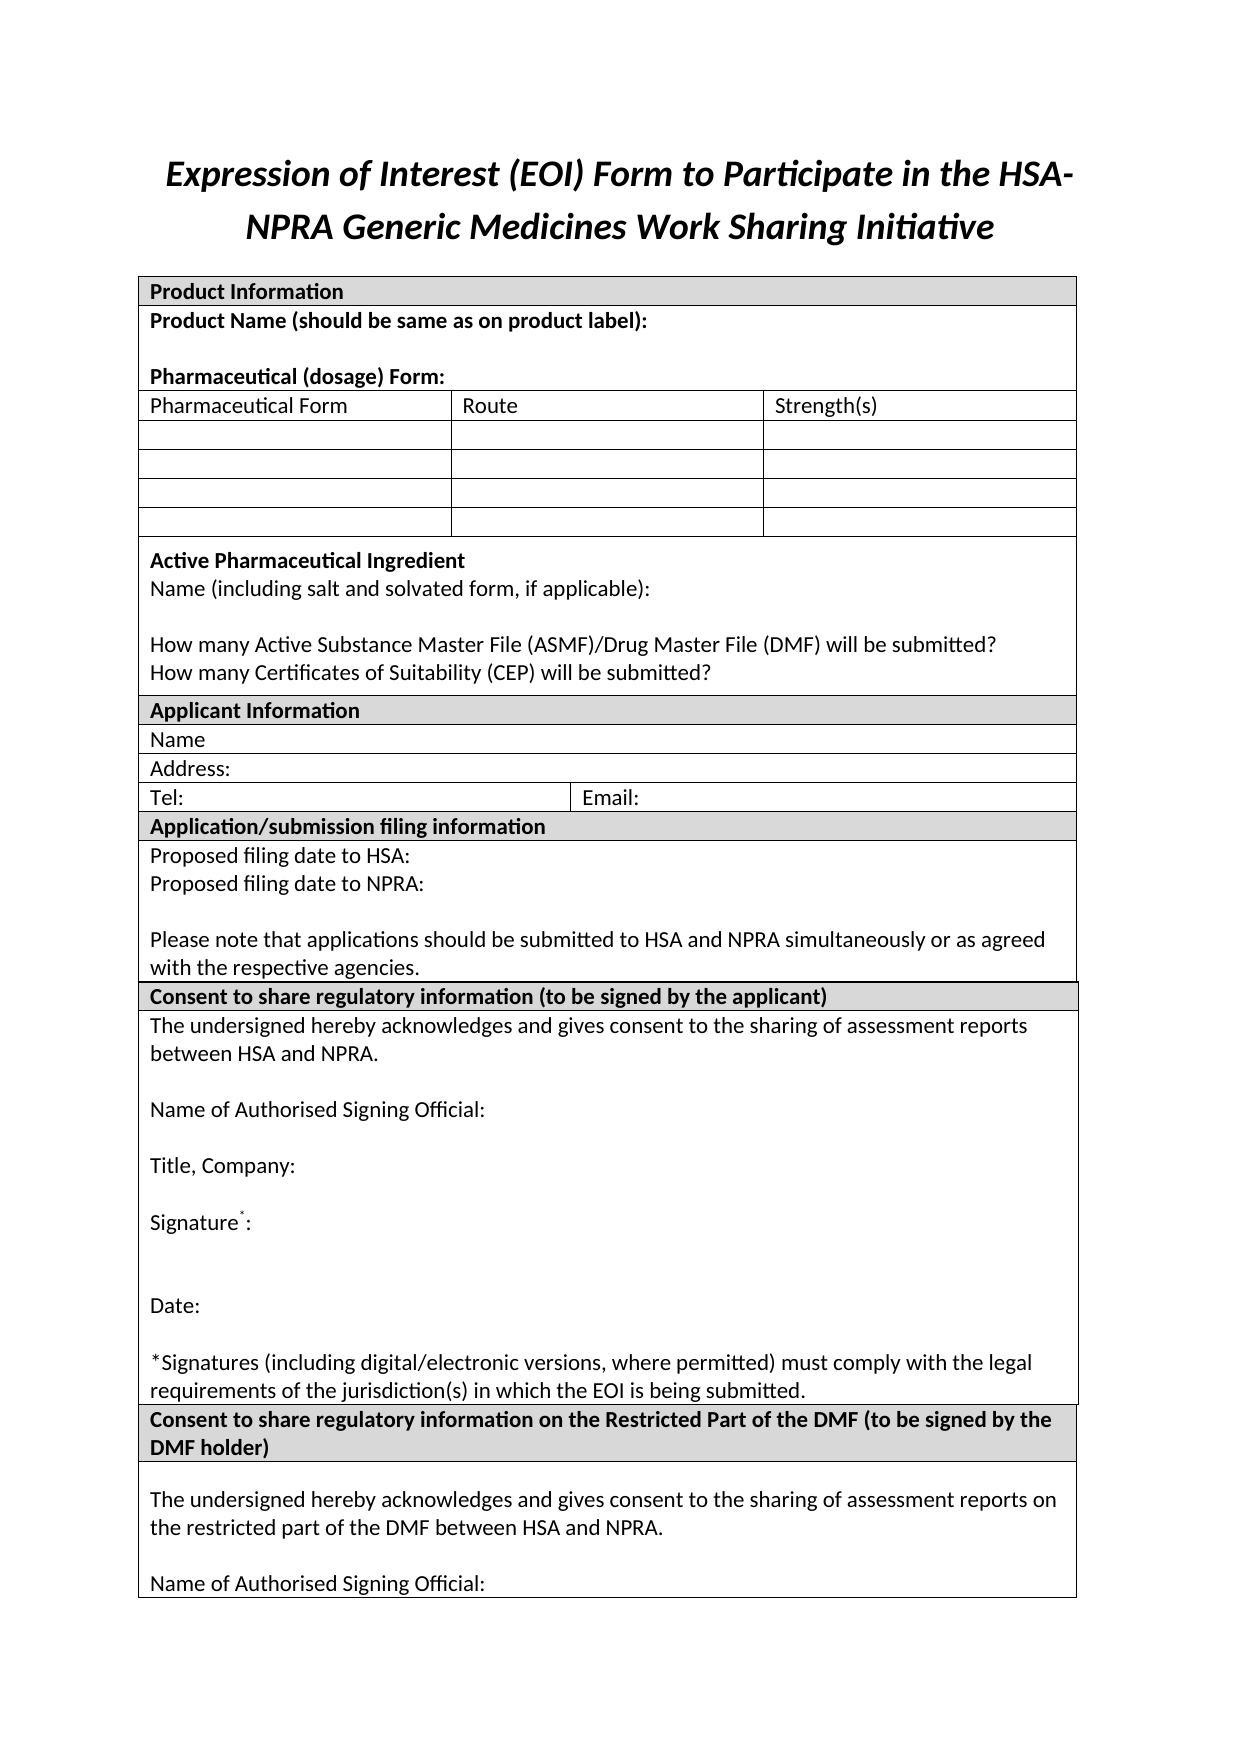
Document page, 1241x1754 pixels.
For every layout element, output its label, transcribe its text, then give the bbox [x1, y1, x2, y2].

table_cell [452, 479, 763, 507]
table_cell Consent to share regulatory information on the Restricted Part of the DMF (to be signed by the DMF holder) [139, 1405, 1076, 1461]
table_cell [139, 479, 451, 507]
table_cell [452, 508, 763, 536]
table_cell Route [452, 391, 763, 419]
table_cell Pharmaceutical Form [139, 391, 451, 419]
table_cell The undersigned hereby acknowledges and gives consent to the sharing of assessment reports between HSA and NPRA. Name of Authorised Signing Official: Title, Company: Signature*: Date: *Signatures (including digital/electronic versions, where permitted) must comply with the legal requirements of the jurisdiction(s) in which the EOI is being submitted. [139, 1011, 1078, 1404]
table_cell Tel: [139, 783, 570, 811]
table_cell [139, 508, 451, 536]
table_cell Applicant Information [139, 696, 1076, 724]
table_cell Active Pharmaceutical Ingredient Name (including salt and solvated form, if applicable): How many Active Substance Master File (ASMF)/Drug Master File (DMF) will be submitted? How many Certificates of Suitability (CEP) will be submitted? [139, 537, 1076, 695]
table_cell Name [139, 725, 1076, 753]
table_cell [764, 508, 1076, 536]
table_cell Product Name (should be same as on product label): Pharmaceutical (dosage) Form: [139, 306, 1076, 390]
table_cell Email: [571, 783, 1076, 811]
table_cell Application/submission filing information [139, 812, 1076, 840]
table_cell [139, 1462, 1076, 1597]
table_cell [139, 450, 451, 478]
text Expression of Interest (EOI) Form to Participate in the HSA-NPRA Generic Medicines Work Sharing Initiative [150, 150, 1090, 248]
table_cell Proposed filing date to HSA: Proposed filing date to NPRA: Please note that applications should be submitted to HSA and NPRA simultaneously or as agreed with the respective agencies. [139, 841, 1076, 981]
table_cell Consent to share regulatory information (to be signed by the applicant) [139, 983, 1078, 1010]
table_header Product Information [139, 277, 1076, 305]
table_cell [764, 450, 1076, 478]
table_cell [764, 421, 1076, 448]
table_cell [452, 450, 763, 478]
table_cell Strength(s) [764, 391, 1076, 419]
table_cell [764, 479, 1076, 507]
table_cell [139, 421, 451, 448]
table_cell [452, 421, 763, 448]
table_cell Address: [139, 754, 1076, 782]
